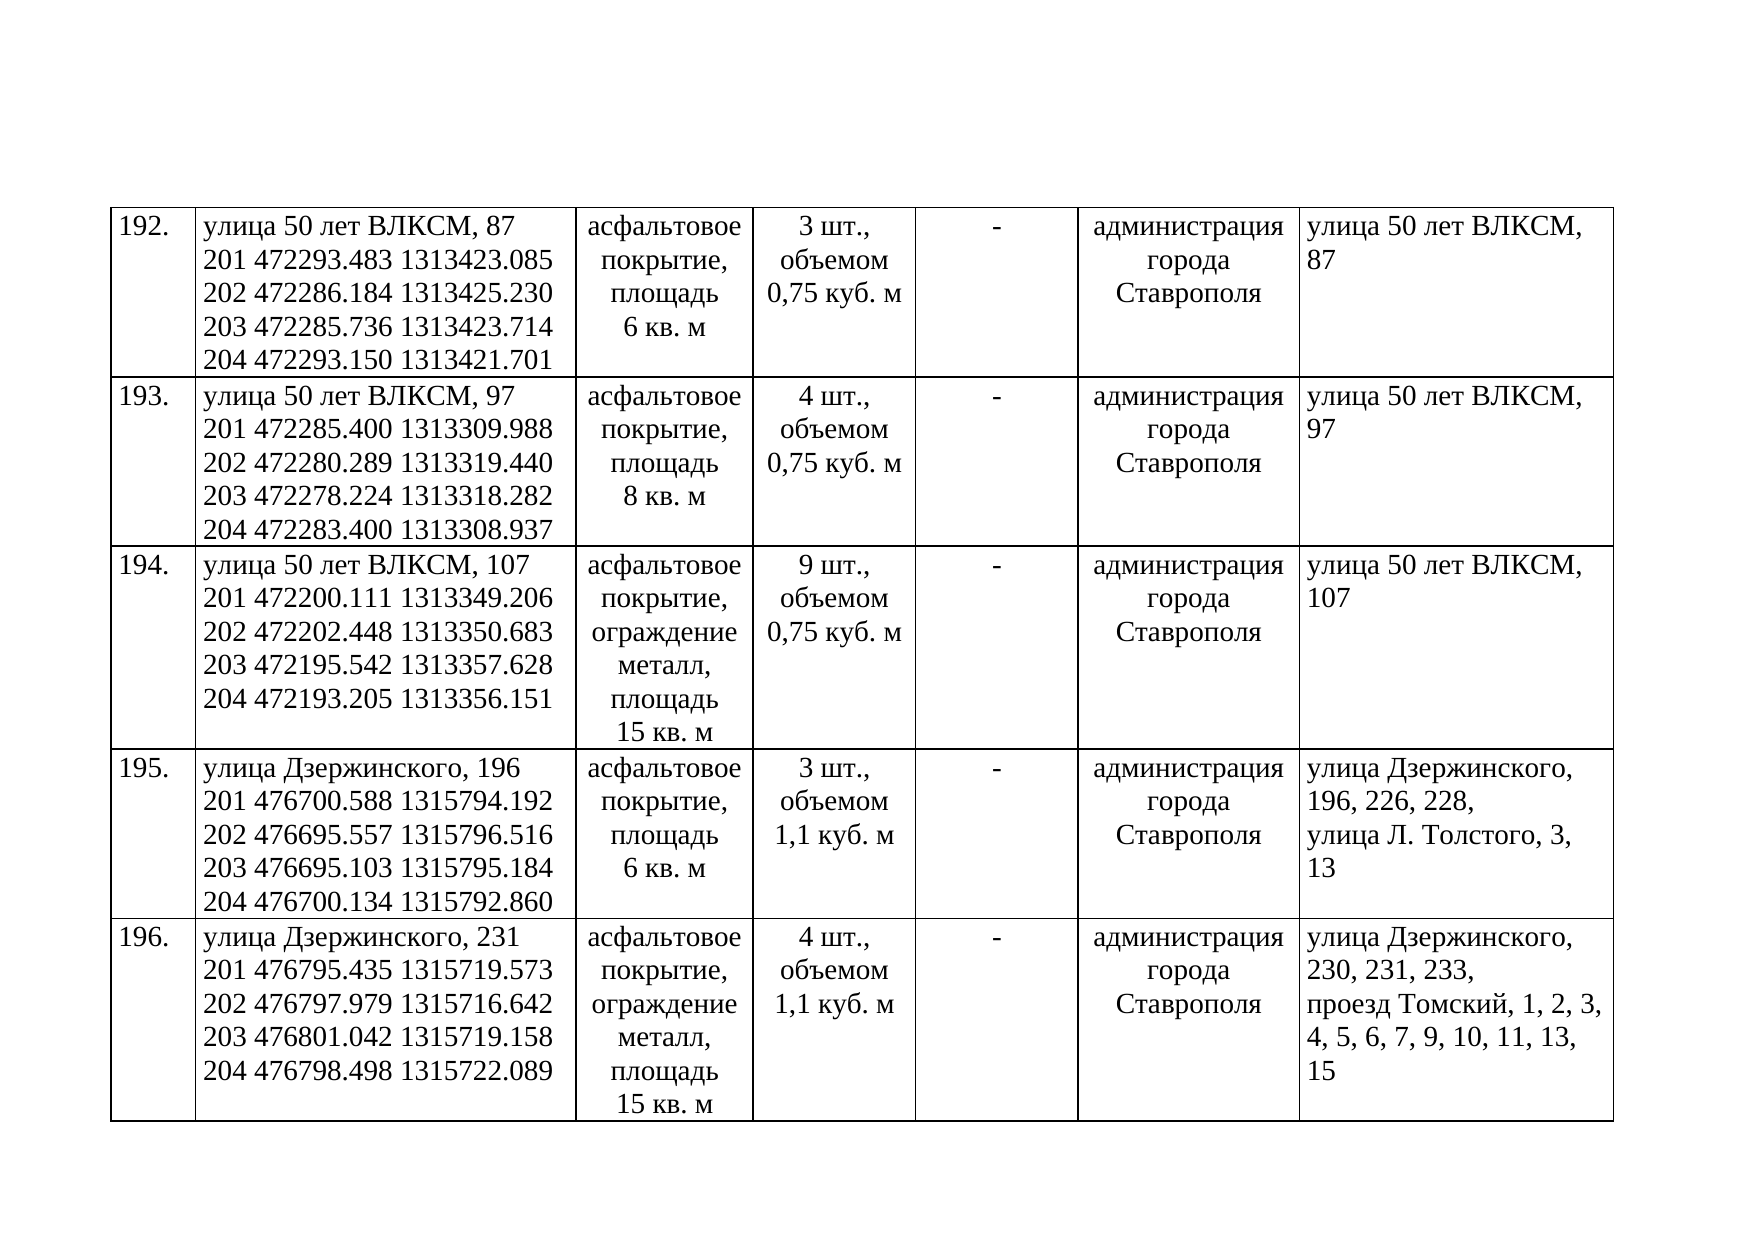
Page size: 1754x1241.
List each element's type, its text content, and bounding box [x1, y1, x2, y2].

table_cell улица 50 лет ВЛКСМ, 107 201 472200.111 1313349.206 202 472202.448 1313350.683 203 472195.542 1313357.628 204 472193.205 1313356.151 [196, 547, 575, 748]
table_cell асфальтовое покрытие, площадь 6 кв. м [577, 750, 752, 917]
table_cell 4 шт., объемом 0,75 куб. м [754, 378, 915, 545]
table_cell улица 50 лет ВЛКСМ, 87 [1300, 208, 1613, 376]
table_cell администрация города Ставрополя [1079, 547, 1299, 748]
table_cell 4 шт., объемом 1,1 куб. м [754, 919, 915, 1120]
table_cell улица Дзержинского, 196, 226, 228, улица Л. Толстого, 3, 13 [1300, 750, 1613, 917]
table_cell улица Дзержинского, 196 201 476700.588 1315794.192 202 476695.557 1315796.516 203 476695.103 1315795.184 204 476700.134 1315792.860 [196, 750, 575, 917]
table_cell улица 50 лет ВЛКСМ, 107 [1300, 547, 1613, 748]
table_cell улица 50 лет ВЛКСМ, 87 201 472293.483 1313423.085 202 472286.184 1313425.230 203 472285.736 1313423.714 204 472293.150 1313421.701 [196, 208, 575, 376]
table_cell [1079, 208, 1299, 376]
table_cell [112, 750, 195, 917]
table_cell - [916, 208, 1077, 376]
table_cell асфальтовое покрытие, ограждение металл, площадь 15 кв. м [577, 919, 752, 1120]
table_cell администрация города Ставрополя [1079, 378, 1299, 545]
table_cell 9 шт., объемом 0,75 куб. м [754, 547, 915, 748]
table_cell [112, 378, 195, 545]
table_cell администрация города Ставрополя [1079, 750, 1299, 917]
table_cell - [916, 547, 1077, 748]
table_cell асфальтовое покрытие, площадь 8 кв. м [577, 378, 752, 545]
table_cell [1079, 919, 1299, 1120]
table_cell улица Дзержинского, 231 201 476795.435 1315719.573 202 476797.979 1315716.642 203 476801.042 1315719.158 204 476798.498 1315722.089 [196, 919, 575, 1120]
table_cell 3 шт., объемом 0,75 куб. м [754, 208, 915, 376]
table_cell - [916, 750, 1077, 917]
table_cell улица 50 лет ВЛКСМ, 97 201 472285.400 1313309.988 202 472280.289 1313319.440 203 472278.224 1313318.282 204 472283.400 1313308.937 [196, 378, 575, 545]
table_cell [112, 919, 195, 1120]
table_cell 3 шт., объемом 1,1 куб. м [754, 750, 915, 917]
table_cell - [916, 919, 1077, 1120]
table_cell асфальтовое покрытие, площадь 6 кв. м [577, 208, 752, 376]
table_cell [112, 208, 195, 376]
table_cell улица 50 лет ВЛКСМ, 97 [1300, 378, 1613, 545]
table_cell улица Дзержинского, 230, 231, 233, проезд Томский, 1, 2, 3, 4, 5, 6, 7, 9, 10, 11, 13, 15 [1300, 919, 1613, 1120]
table_cell [112, 547, 195, 748]
table_cell асфальтовое покрытие, ограждение металл, площадь 15 кв. м [577, 547, 752, 748]
table_cell - [916, 378, 1077, 545]
